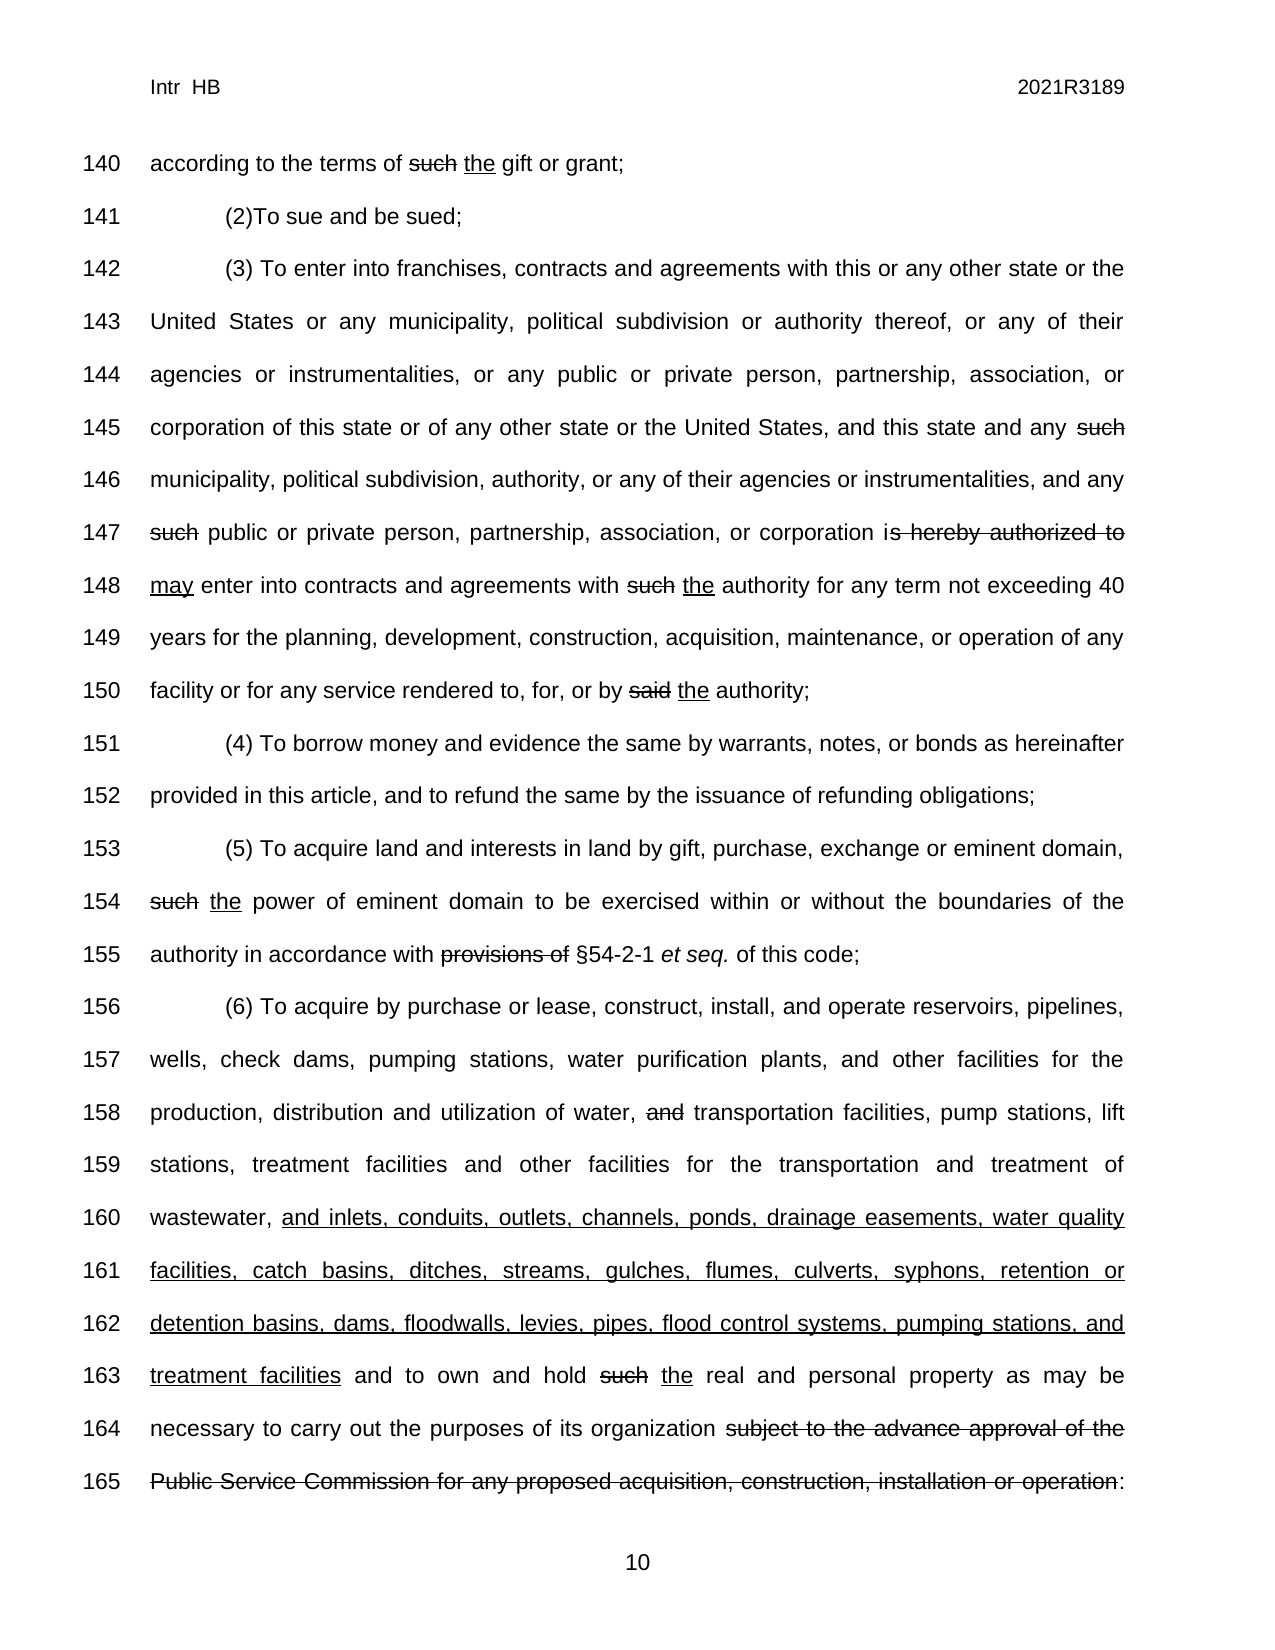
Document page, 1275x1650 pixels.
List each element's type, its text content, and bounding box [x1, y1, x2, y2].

text (4) To borrow money and evidence the same by warrants, notes, or bonds as hereinafter provided in this article, and to refund the same by the issuance of refunding obligations; [150, 730, 1125, 809]
text (2)To sue and be sued; [150, 203, 1125, 229]
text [150, 150, 1125, 176]
text (3) To enter into franchises, contracts and agreements with this or any other state or the United States or any municipality, political subdivision or authority thereof, or any of their agencies or instrumentalities, or any public or private person, partnership, association, or corporation of this state or of any other state or the United States, and this state and any such municipality, political subdivision, authority, or any of their agencies or instrumentalities, and any such public or private person, partnership, association, or corporation is hereby authorized to may enter into contracts and agreements with such the authority for any term not exceeding 40 years for the planning, development, construction, acquisition, maintenance, or operation of any facility or for any service rendered to, for, or by said the authority; [150, 255, 1125, 703]
text (5) To acquire land and interests in land by gift, purchase, exchange or eminent domain, such the power of eminent domain to be exercised within or without the boundaries of the authority in accordance with provisions of §54-2-1 et seq. of this code; [150, 835, 1125, 967]
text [150, 1334, 1125, 1494]
